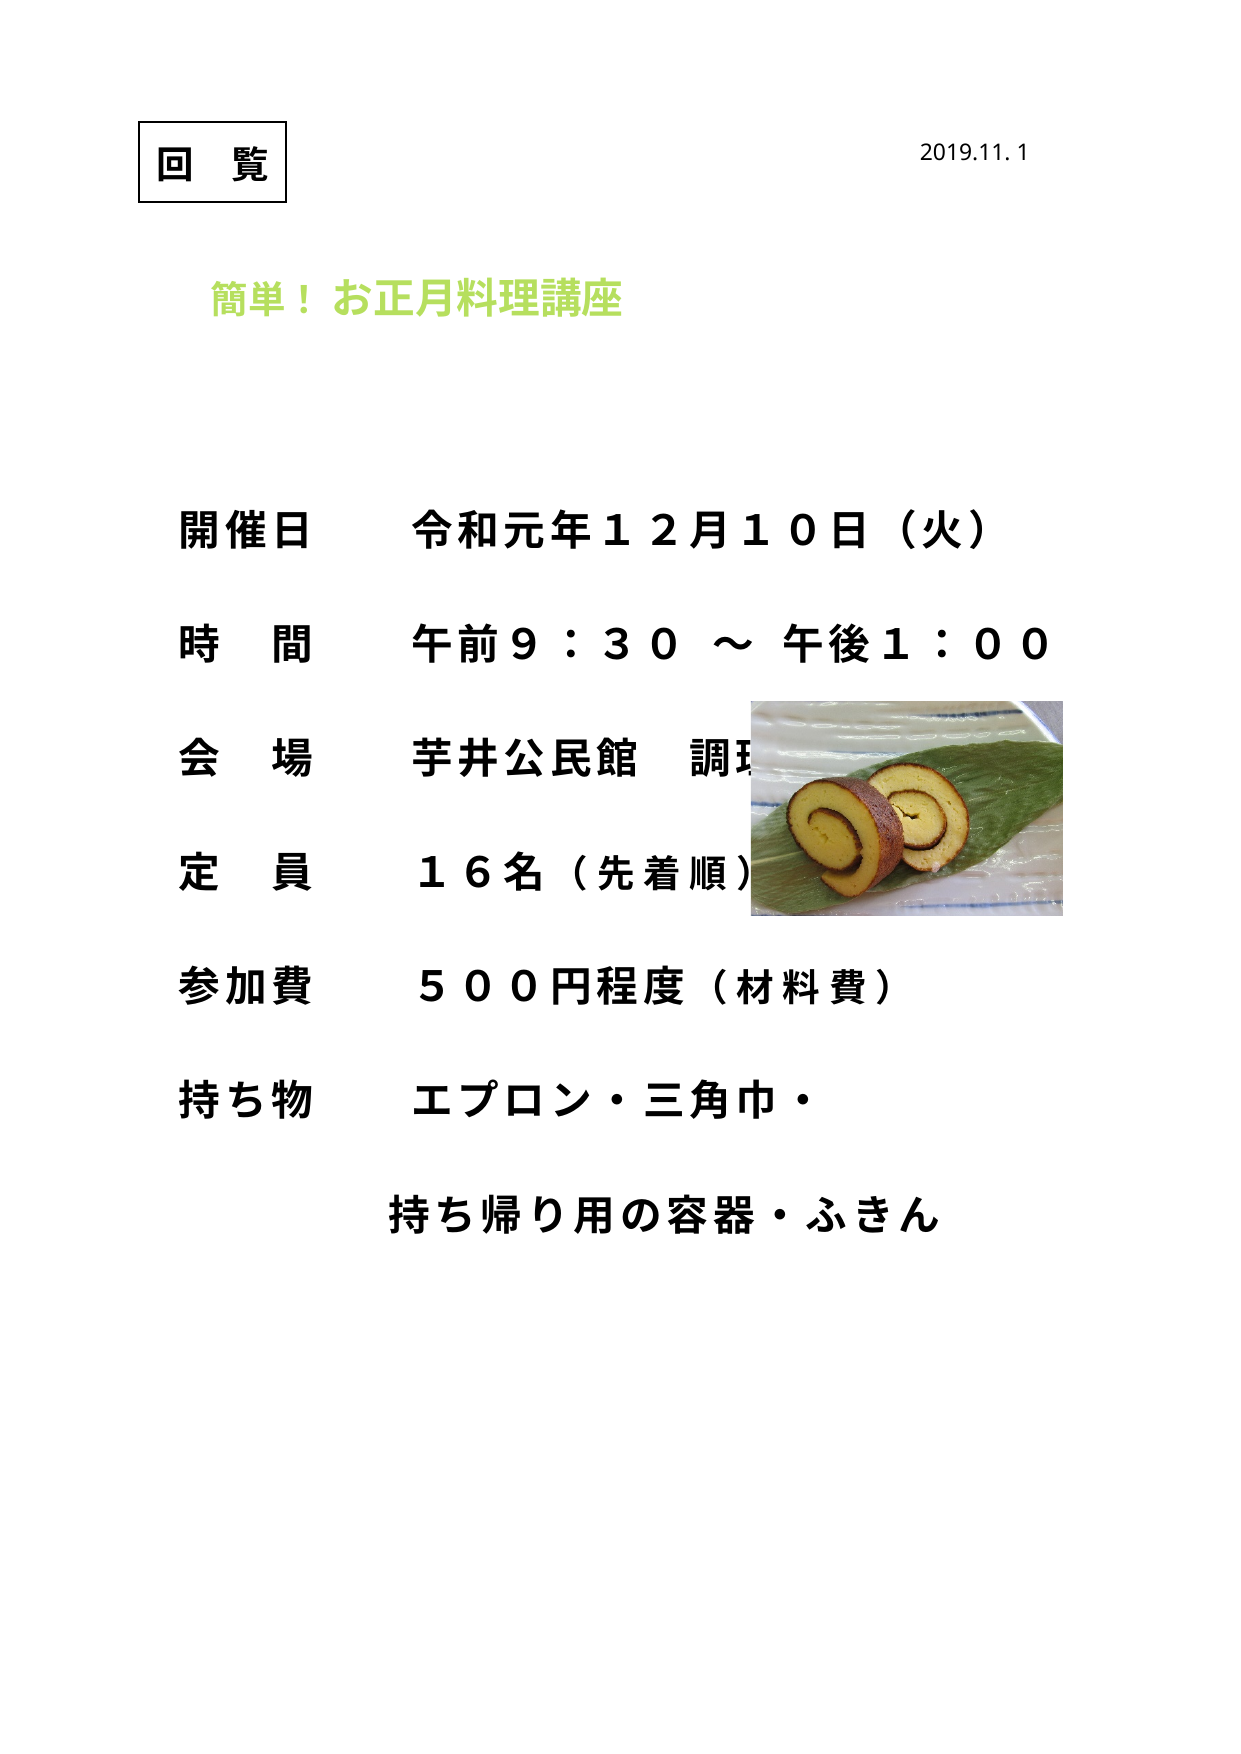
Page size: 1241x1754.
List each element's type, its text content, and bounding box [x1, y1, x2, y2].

text 持ち帰り用の容器・ふきん [179, 1155, 1061, 1269]
text 定 員 １６名（先着順） [179, 812, 819, 926]
text 会 場 芋井公民館 調理室 [179, 698, 1061, 812]
text 持ち物 エプロン・三角巾・ [179, 1041, 1061, 1155]
text 開催日 令和元年１２月１０日（火） [179, 470, 1061, 584]
text 時 間 午前９：３０ ～ 午後１：００ [179, 584, 1061, 698]
text 参加費 ５００円程度（材料費） [179, 926, 1061, 1041]
picture [750, 701, 1063, 916]
